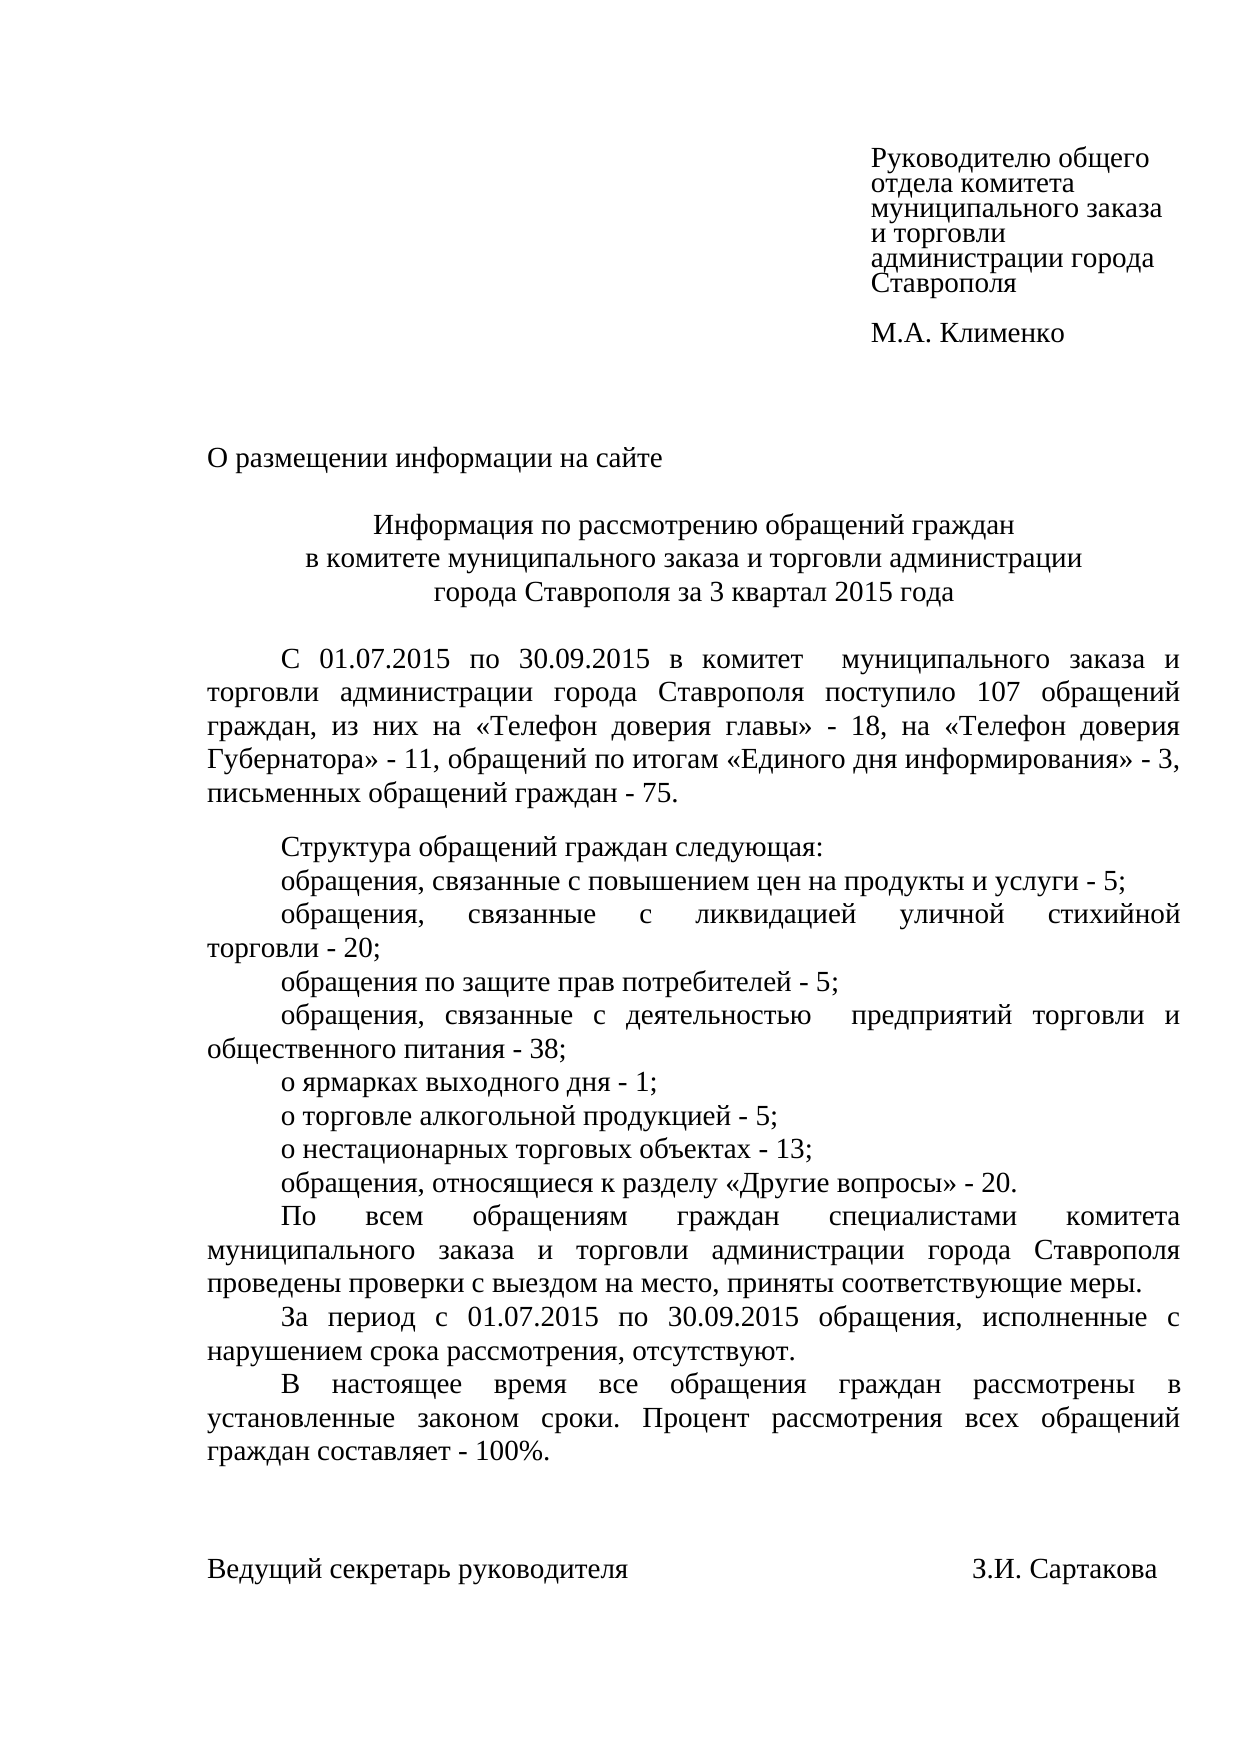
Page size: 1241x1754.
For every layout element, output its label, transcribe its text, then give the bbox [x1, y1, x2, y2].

text города Ставрополя за 3 квартал 2015 года [207, 574, 1181, 607]
text М.А. Клименко [871, 323, 1181, 348]
text За период с 01.07.2015 по 30.09.2015 обращения, исполненные с нарушением срока рассмотрения, отсутствуют. [207, 1299, 1181, 1366]
text С 01.07.2015 по 30.09.2015 в комитет муниципального заказа и торговли администрации города Ставрополя поступило 107 обращений граждан, из них на «Телефон доверия главы» - 18, на «Телефон доверия Губернатора» - 11, обращений по итогам «Единого дня информирования» - 3, письменных обращений граждан - 75. [207, 641, 1181, 809]
text о ярмарках выходного дня - 1; [207, 1064, 1181, 1098]
text Ведущий секретарь руководителя З.И. Сартакова [207, 1559, 1181, 1584]
text о торговле алкогольной продукцией - 5; [207, 1098, 1181, 1131]
text в комитете муниципального заказа и торговли администрации [207, 540, 1181, 574]
text Структура обращений граждан следующая: [207, 829, 1181, 863]
text Руководителю общего отдела комитета муниципального заказа и торговли администрации города Ставрополя [871, 148, 1181, 298]
text обращения, относящиеся к разделу «Другие вопросы» - 20. [207, 1165, 1181, 1198]
text обращения, связанные с повышением цен на продукты и услуги - 5; [207, 863, 1181, 897]
text По всем обращениям граждан специалистами комитета муниципального заказа и торговли администрации города Ставрополя проведены проверки с выездом на место, приняты соответствующие меры. [207, 1198, 1181, 1299]
text обращения, связанные с ликвидацией уличной стихийной торговли - 20; [207, 897, 1181, 964]
text О размещении информации на сайте [207, 440, 1181, 473]
text В настоящее время все обращения граждан рассмотрены в установленные законом сроки. Процент рассмотрения всех обращений граждан составляет - 100%. [207, 1366, 1181, 1467]
text обращения по защите прав потребителей - 5; [207, 964, 1181, 997]
text о нестационарных торговых объектах - 13; [207, 1131, 1181, 1165]
text Информация по рассмотрению обращений граждан [207, 507, 1181, 540]
text обращения, связанные с деятельностью предприятий торговли и общественного питания - 38; [207, 997, 1181, 1064]
